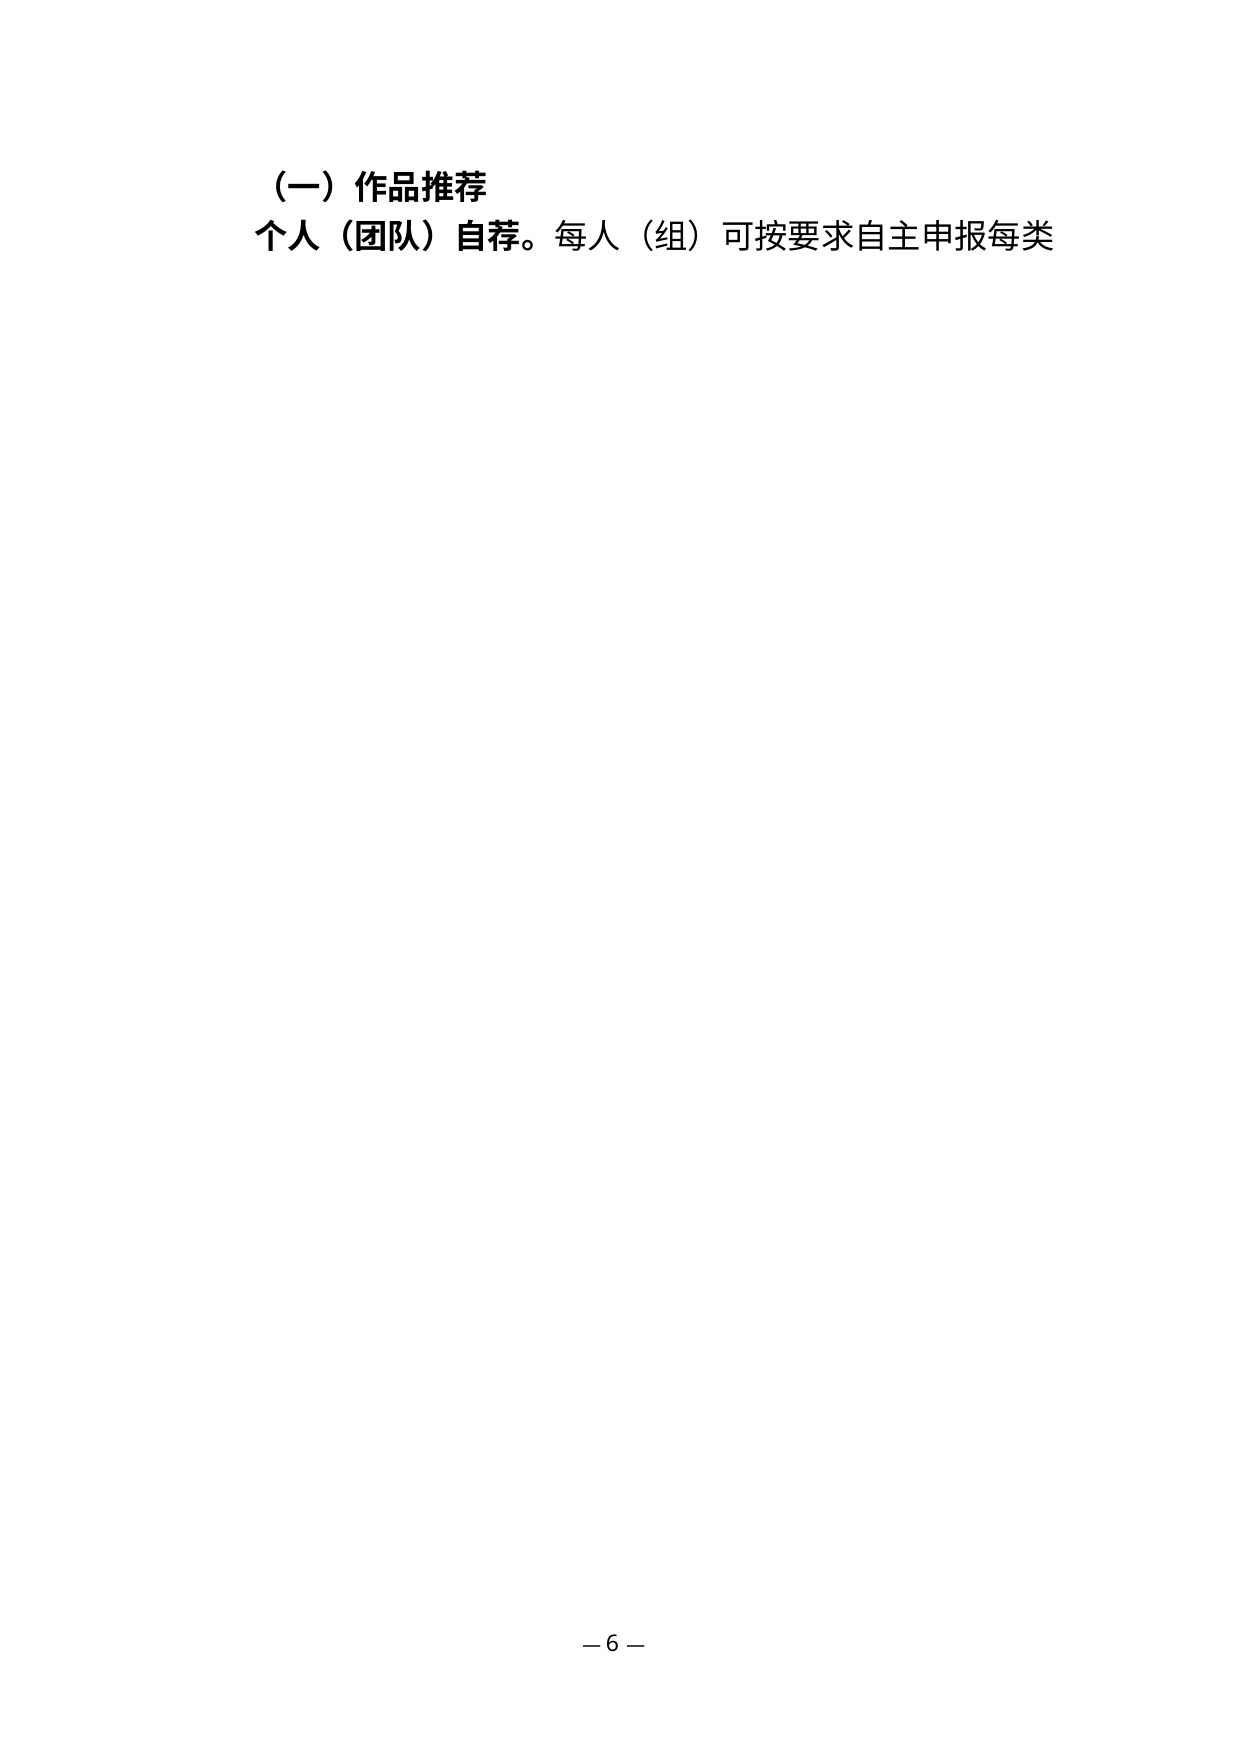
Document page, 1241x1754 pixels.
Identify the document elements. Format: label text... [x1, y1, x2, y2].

text 个人（团队）自荐。每人（组）可按要求自主申报每类 [254, 210, 1101, 258]
subtitle （一）作品推荐 [254, 160, 1101, 209]
